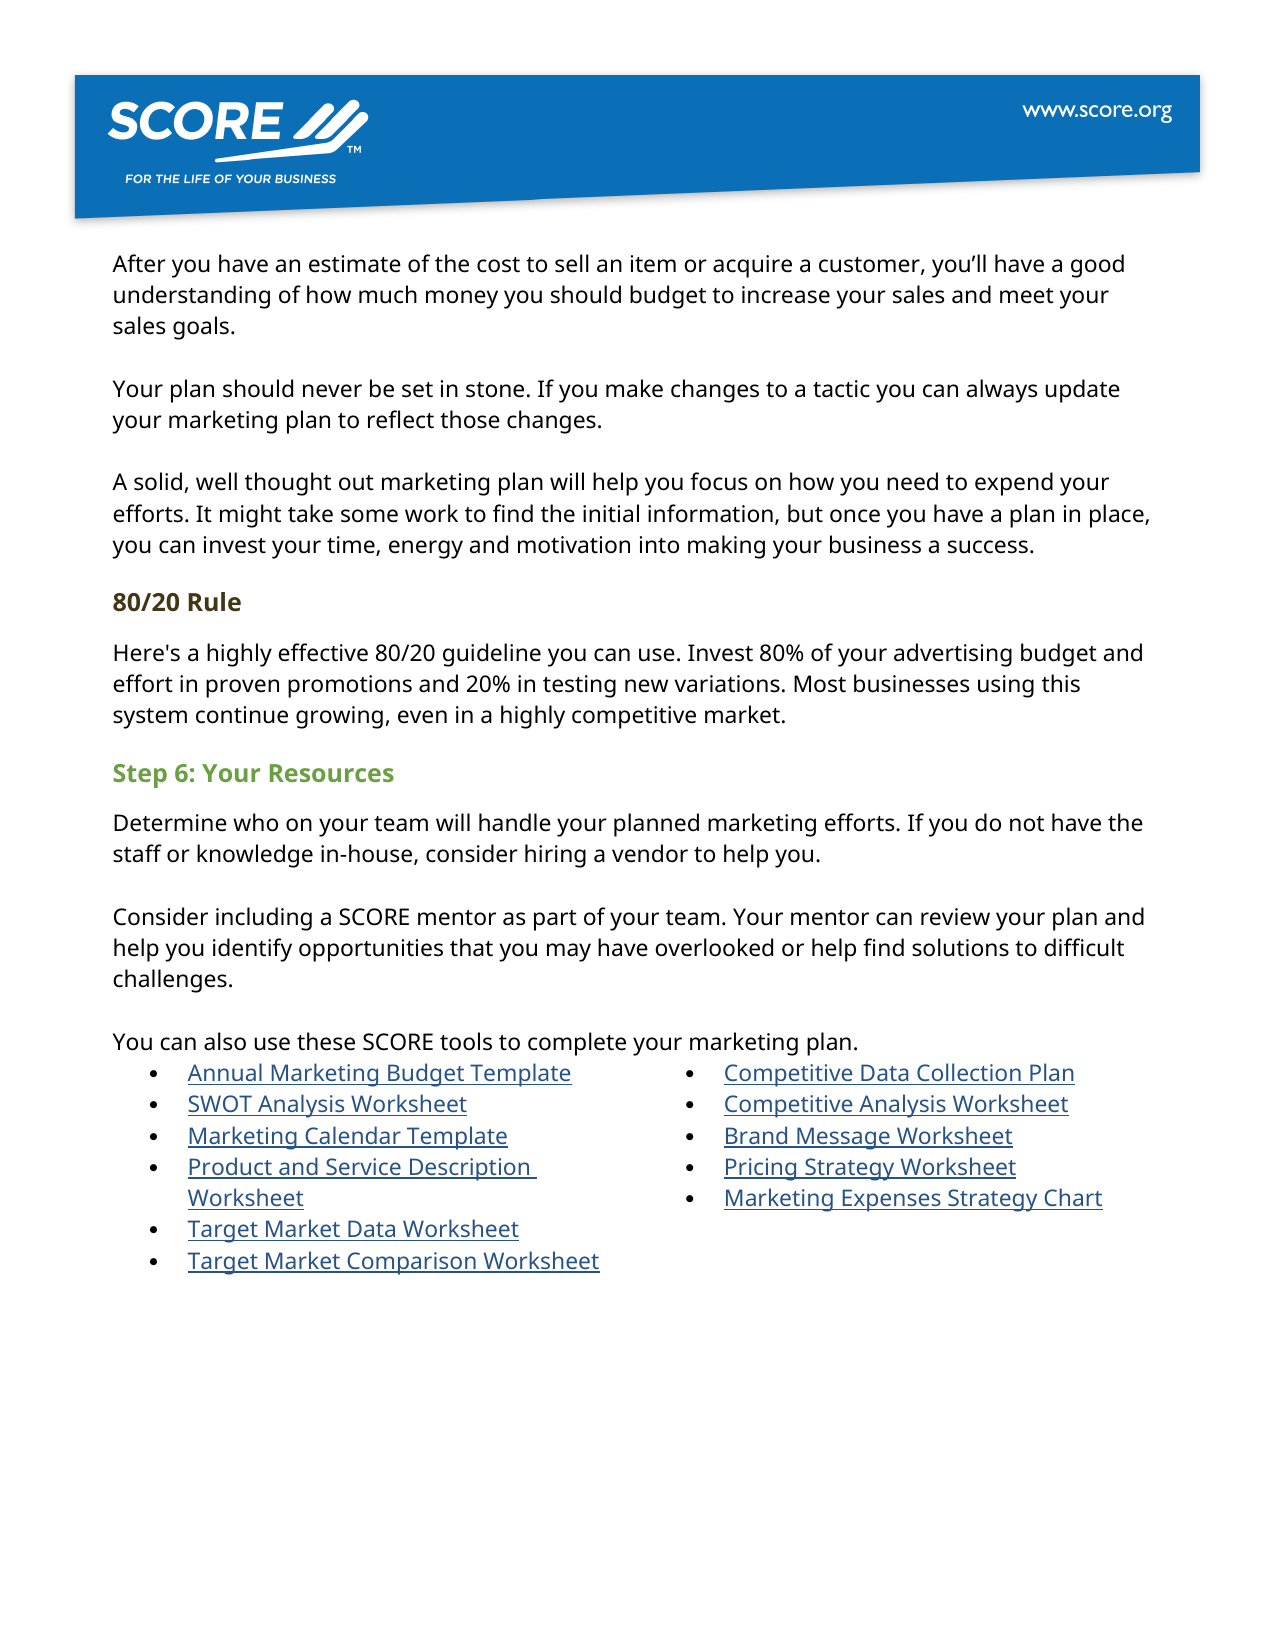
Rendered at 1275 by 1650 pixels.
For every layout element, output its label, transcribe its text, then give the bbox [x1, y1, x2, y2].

subtitle 80/20 Rule [112, 585, 1162, 619]
table_header Competitive Data Collection Plan Competitive Analysis Worksheet Brand Message Worksheet Pricing Strategy Worksheet Marketing Expenses Strategy Chart [638, 1057, 1174, 1276]
text A solid, well thought out marketing plan will help you focus on how you need to expend your efforts. It might take some work to find the initial information, but once you have a plan in place, you can invest your time, energy and motivation into making your business a success. [112, 466, 1162, 560]
text Here's a highly effective 80/20 guideline you can use. Invest 80% of your advertising budget and effort in proven promotions and 20% in testing new variations. Most businesses using this system continue growing, even in a highly competitive market. [112, 637, 1162, 730]
text Determine who on your team will handle your planned marketing efforts. If you do not have the staff or knowledge in-house, consider hiring a vendor to help you. [112, 807, 1162, 869]
picture [0, 0, 1275, 240]
text Your plan should never be set in stone. If you make changes to a tactic you can always update your marketing plan to reflect those changes. [112, 372, 1162, 435]
text You can also use these SCORE tools to complete your marketing plan. [112, 1026, 1162, 1057]
text After you have an estimate of the cost to sell an item or acquire a customer, you’ll have a good understanding of how much money you should budget to increase your sales and meet your sales goals. [112, 247, 1162, 341]
table_header Annual Marketing Budget Template SWOT Analysis Worksheet Marketing Calendar Template Product and Service Description Worksheet Target Market Data Worksheet Target Market Comparison Worksheet [101, 1057, 637, 1276]
subtitle Step 6: Your Resources [112, 755, 1162, 789]
text Consider including a SCORE mentor as part of your team. Your mentor can review your plan and help you identify opportunities that you may have overlooked or help find solutions to difficult challenges. [112, 901, 1162, 994]
